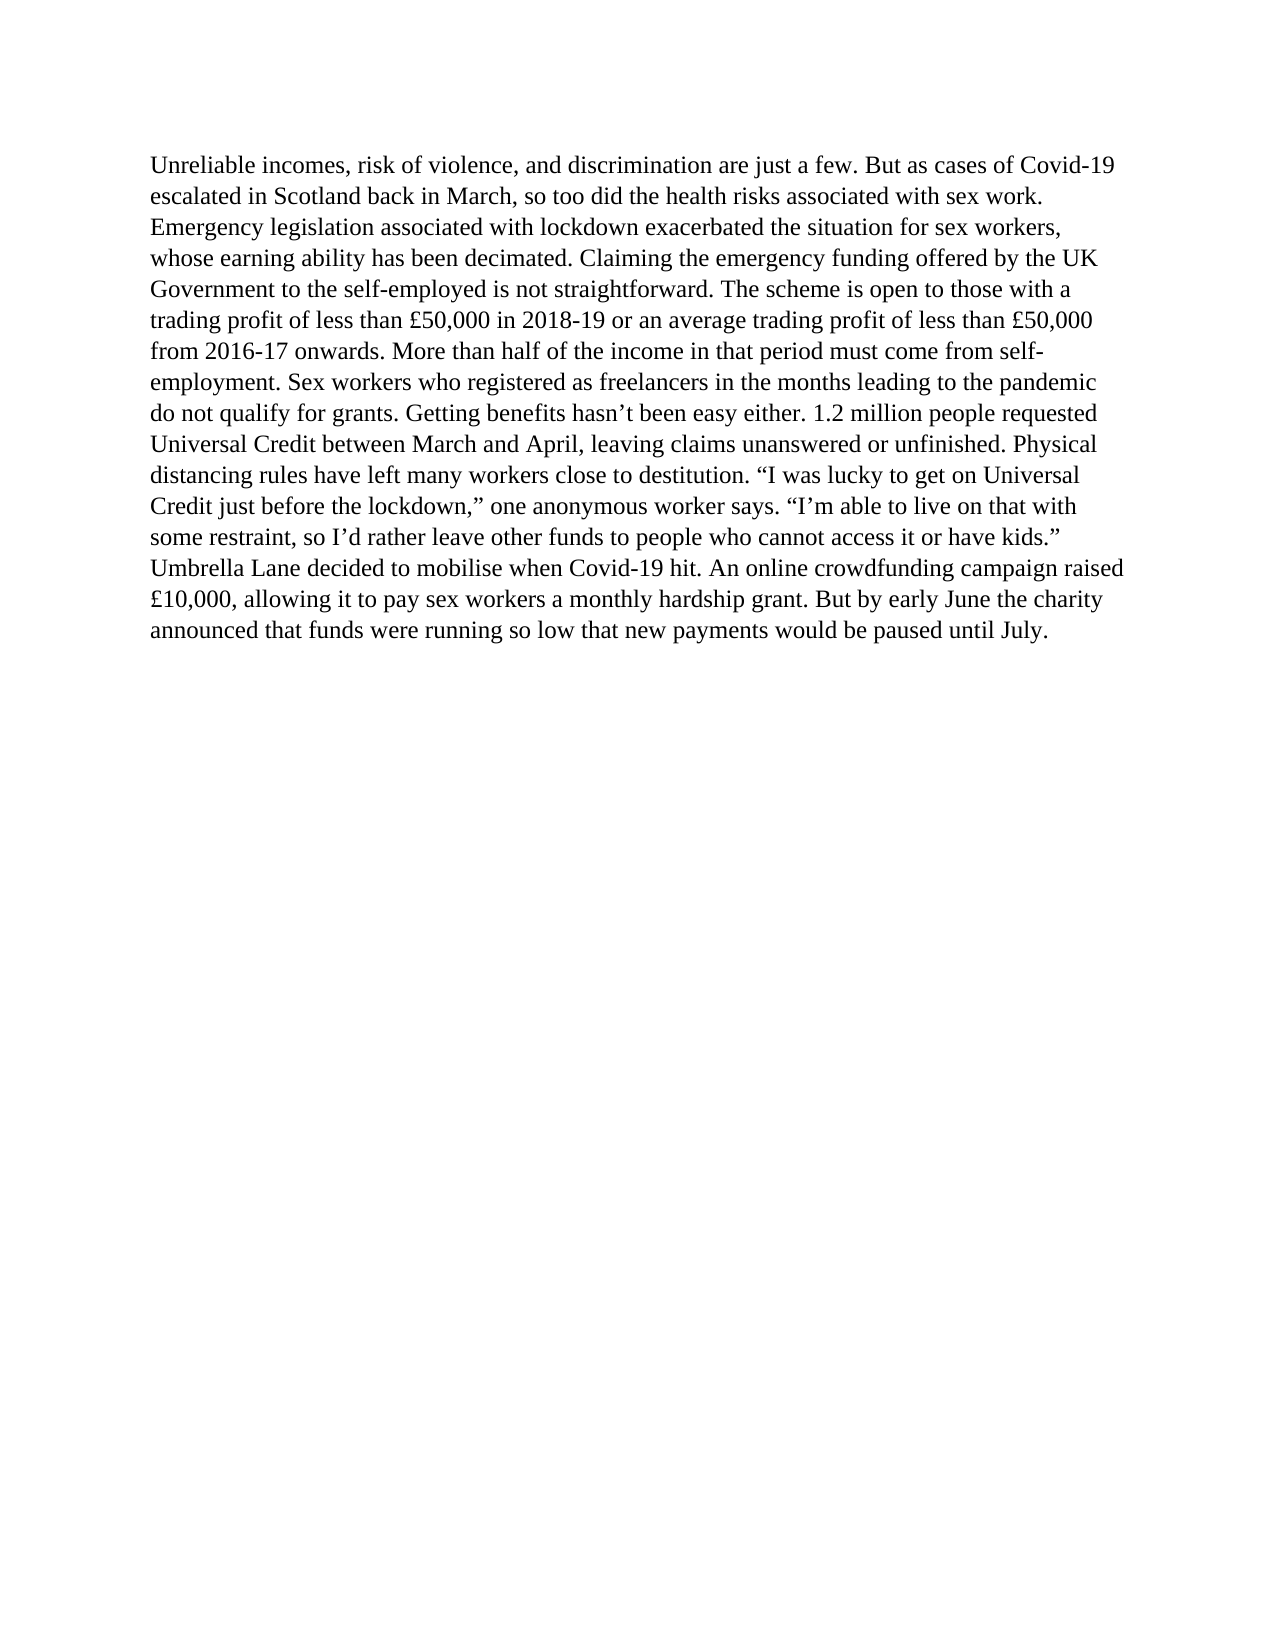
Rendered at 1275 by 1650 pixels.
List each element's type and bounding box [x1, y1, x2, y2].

text [150, 150, 1125, 644]
